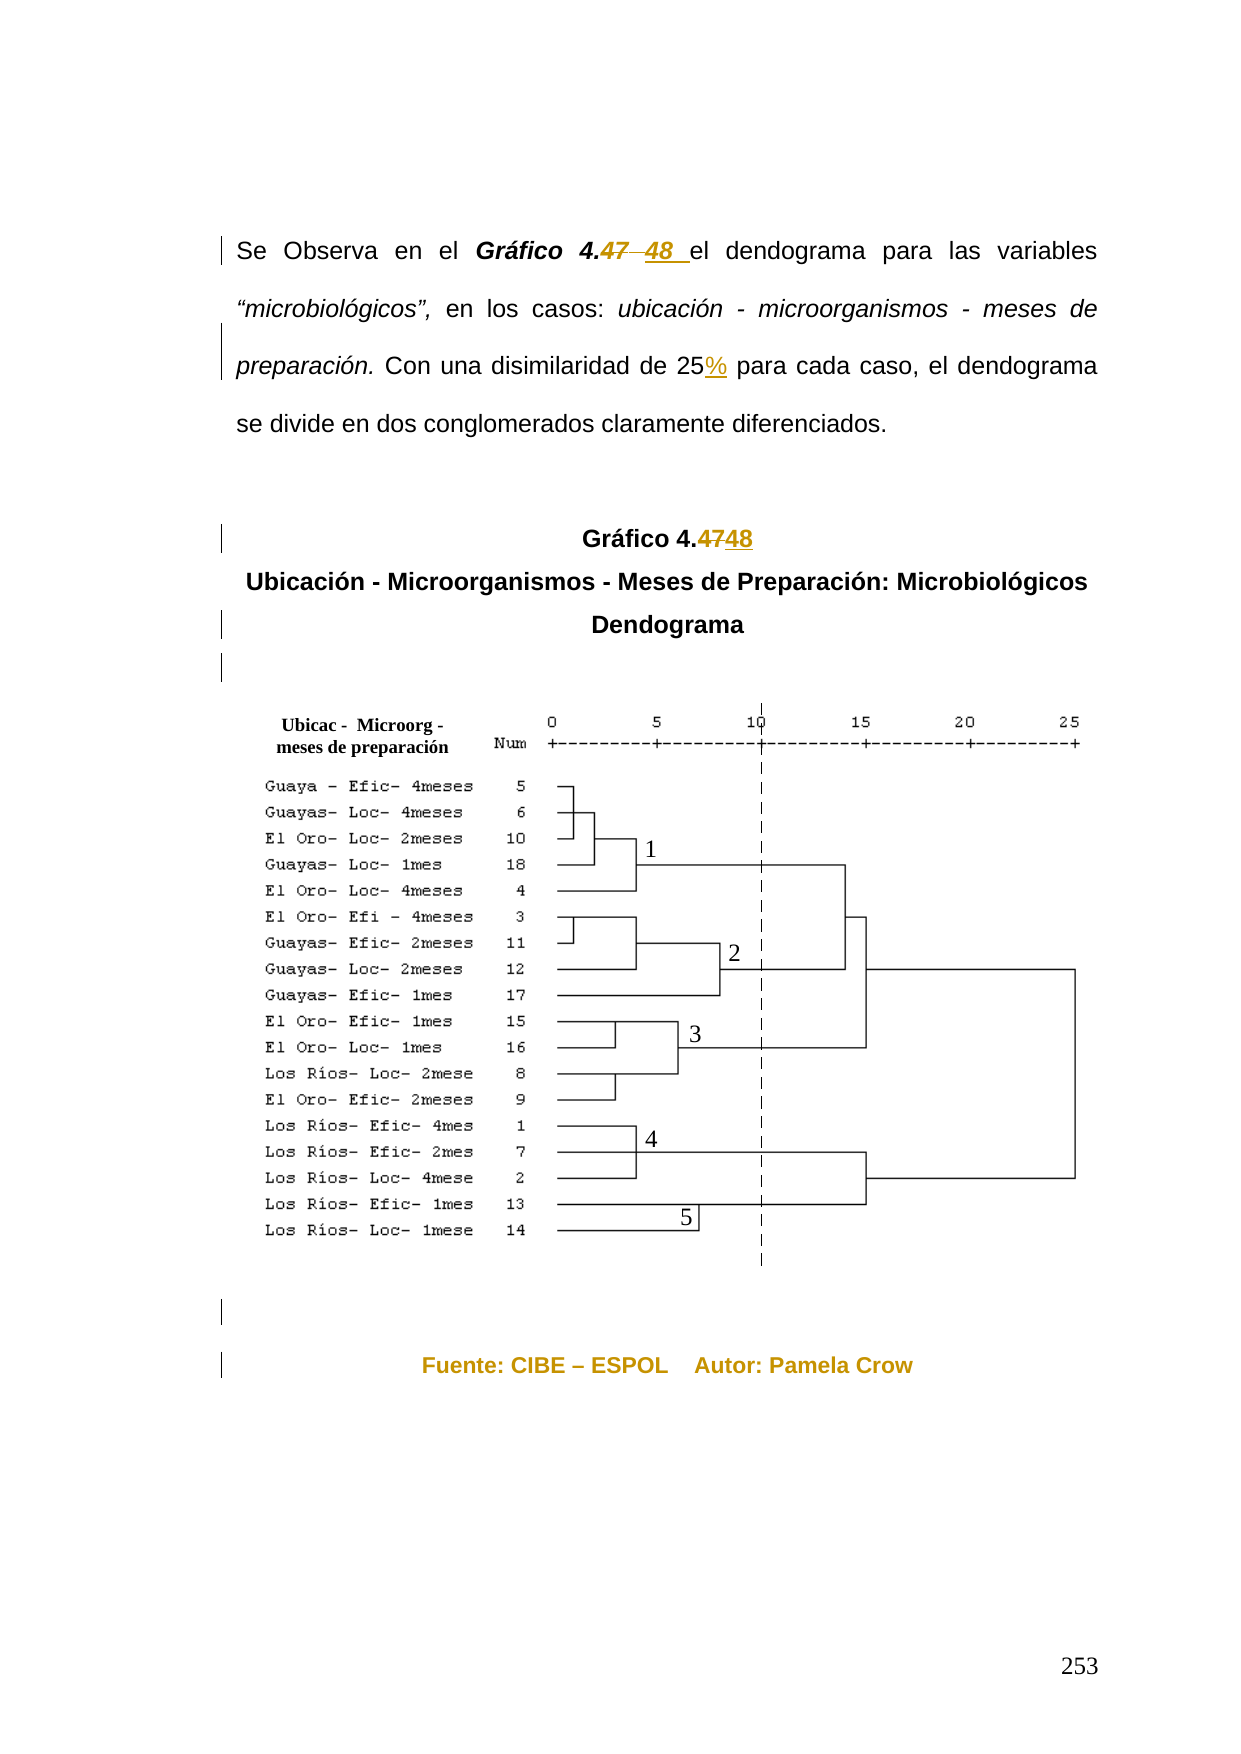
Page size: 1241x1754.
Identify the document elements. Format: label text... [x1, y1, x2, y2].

text Se Observa en el Gráfico 4.el dendograma para las variables “microbiológicos”, en los casos: ubicación - microorganismos - meses de preparación. Con una disimilaridad de 25 para cada caso, el dendograma se divide en dos conglomerados claramente diferenciados. [236, 236, 1098, 437]
text Ubicación - Microorganismos - Meses de Preparación: Microbiológicos [236, 567, 1098, 596]
text Fuente: CIBE – ESPOL Autor: Pamela Crow [236, 1352, 1098, 1378]
text Gráfico 4. [236, 524, 1098, 552]
picture [236, 696, 1123, 1251]
text Dendograma [236, 610, 1098, 639]
